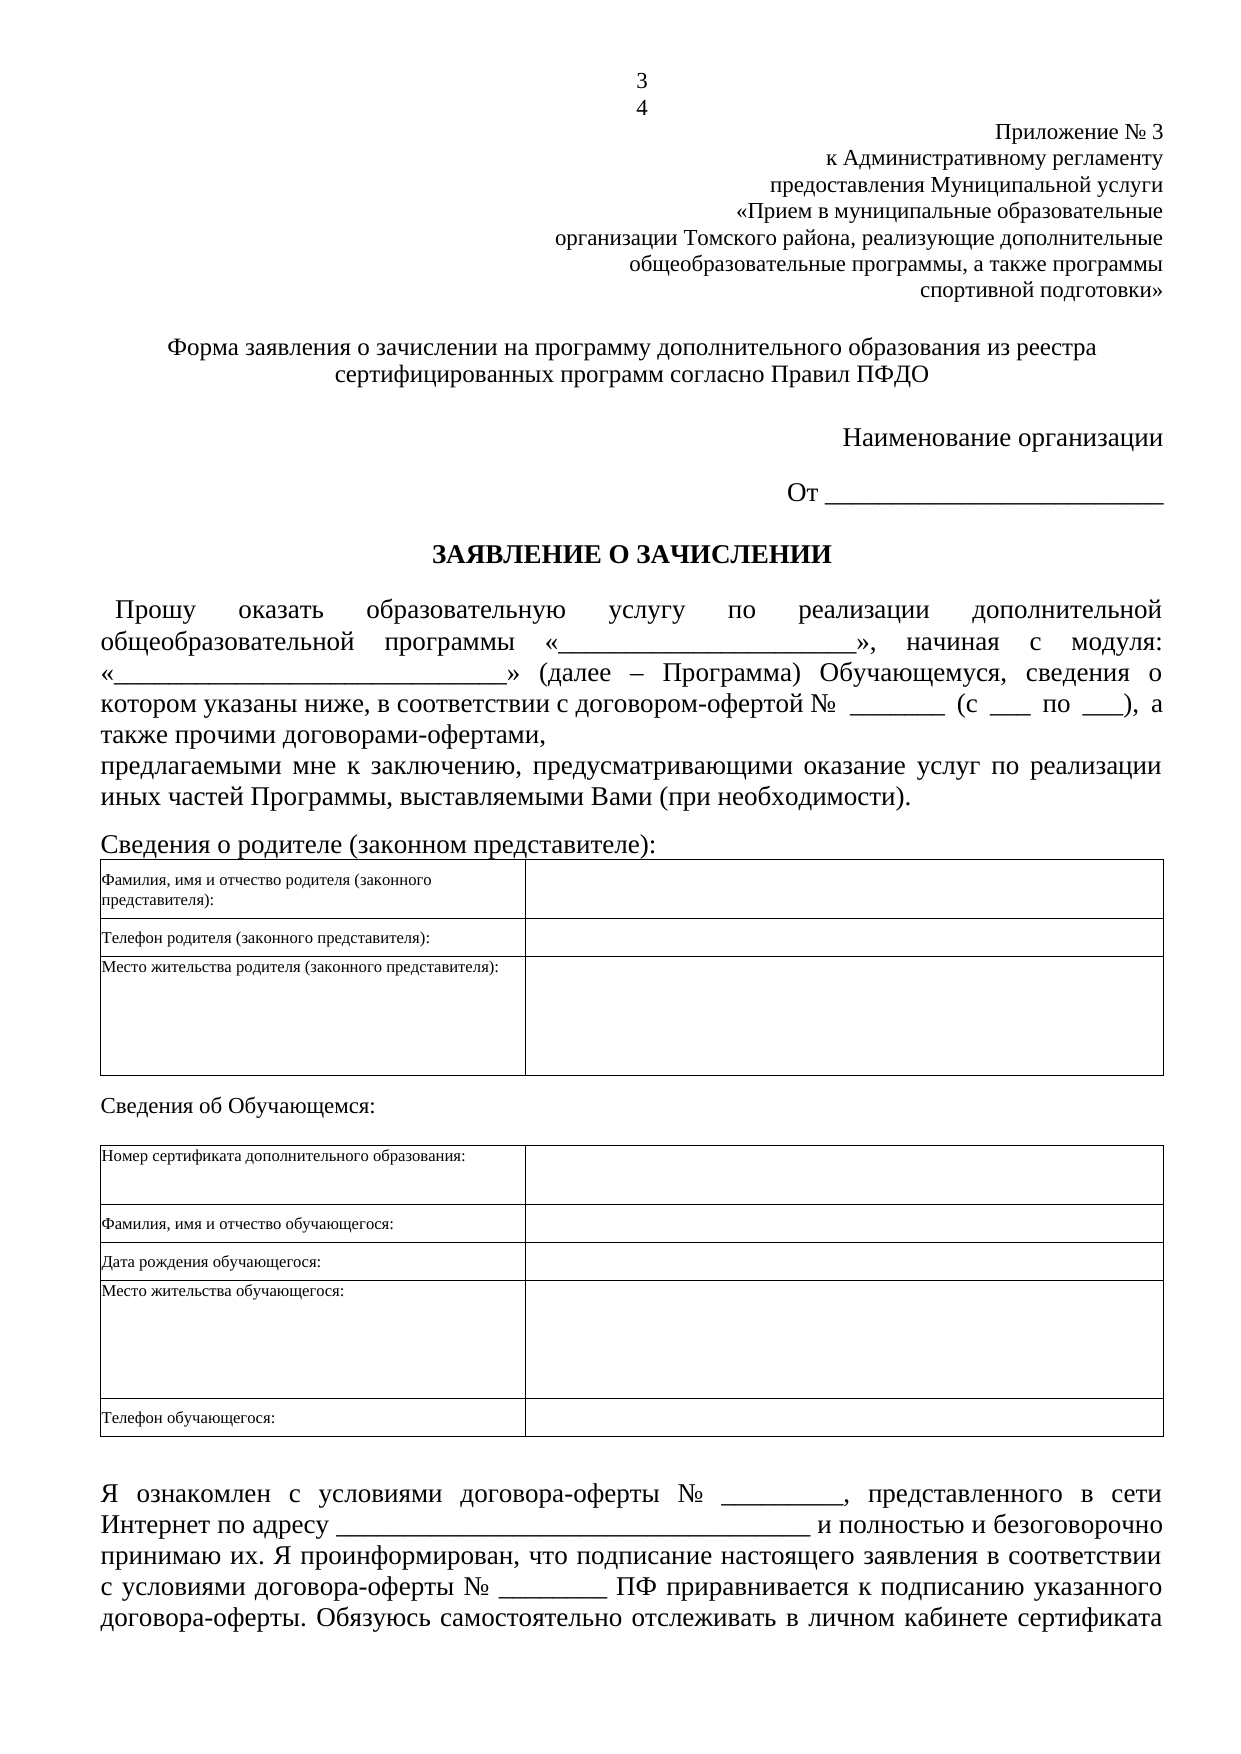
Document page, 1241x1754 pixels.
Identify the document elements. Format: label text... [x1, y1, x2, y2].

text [100, 1477, 1163, 1633]
text Наименование организации [100, 421, 1163, 452]
table_cell [526, 1281, 1163, 1398]
text Сведения о родителе (законном представителе): [100, 828, 1163, 859]
text предоставления Муниципальной услуги [100, 171, 1163, 197]
text Приложение № 3 [100, 118, 1163, 144]
table_cell Фамилия, имя и отчество обучающегося: [101, 1205, 525, 1242]
table_cell Телефон обучающегося: [101, 1399, 525, 1436]
text «Прием в муниципальные образовательные [100, 197, 1163, 223]
table_cell [526, 1399, 1163, 1436]
text ЗАЯВЛЕНИЕ О ЗАЧИСЛЕНИИ [100, 538, 1163, 569]
table_cell [526, 1243, 1163, 1280]
text организации Томского района, реализующие дополнительные [100, 223, 1163, 250]
text Сведения об Обучающемся: [100, 1092, 1163, 1119]
table_cell Телефон родителя (законного представителя): [101, 919, 525, 956]
table_header [526, 1146, 1163, 1204]
table_header Фамилия, имя и отчество родителя (законного представителя): [101, 860, 525, 918]
text общеобразовательные программы, а также программы [100, 250, 1163, 276]
text спортивной подготовки» [100, 276, 1163, 303]
table_cell Место жительства родителя (законного представителя): [101, 957, 525, 1075]
text предлагаемыми мне к заключению, предусматривающими оказание услуг по реализации иных частей Программы, выставляемыми Вами (при необходимости). [100, 749, 1163, 812]
table_cell [526, 1205, 1163, 1242]
table_cell Дата рождения обучающегося: [101, 1243, 525, 1280]
table_cell [526, 919, 1163, 956]
text Прошу оказать образовательную услугу по реализации дополнительной общеобразовательной программы «______________________», начиная с модуля: «_____________________________» (далее – Программа) Обучающемуся, сведения о котором указаны ниже, в соответствии с договором-офертой № _______ (с ___ по ___), а также прочими договорами-офертами, [100, 593, 1163, 749]
table_header Номер сертификата дополнительного образования: [101, 1146, 525, 1204]
table_cell Место жительства обучающегося: [101, 1281, 525, 1398]
text От _________________________ [100, 476, 1163, 507]
table_cell [526, 957, 1163, 1075]
text Форма заявления о зачислении на программу дополнительного образования из реестра сертифицированных программ согласно Правил ПФДО [100, 334, 1163, 388]
table_header [526, 860, 1163, 918]
text к Административному регламенту [100, 144, 1163, 171]
